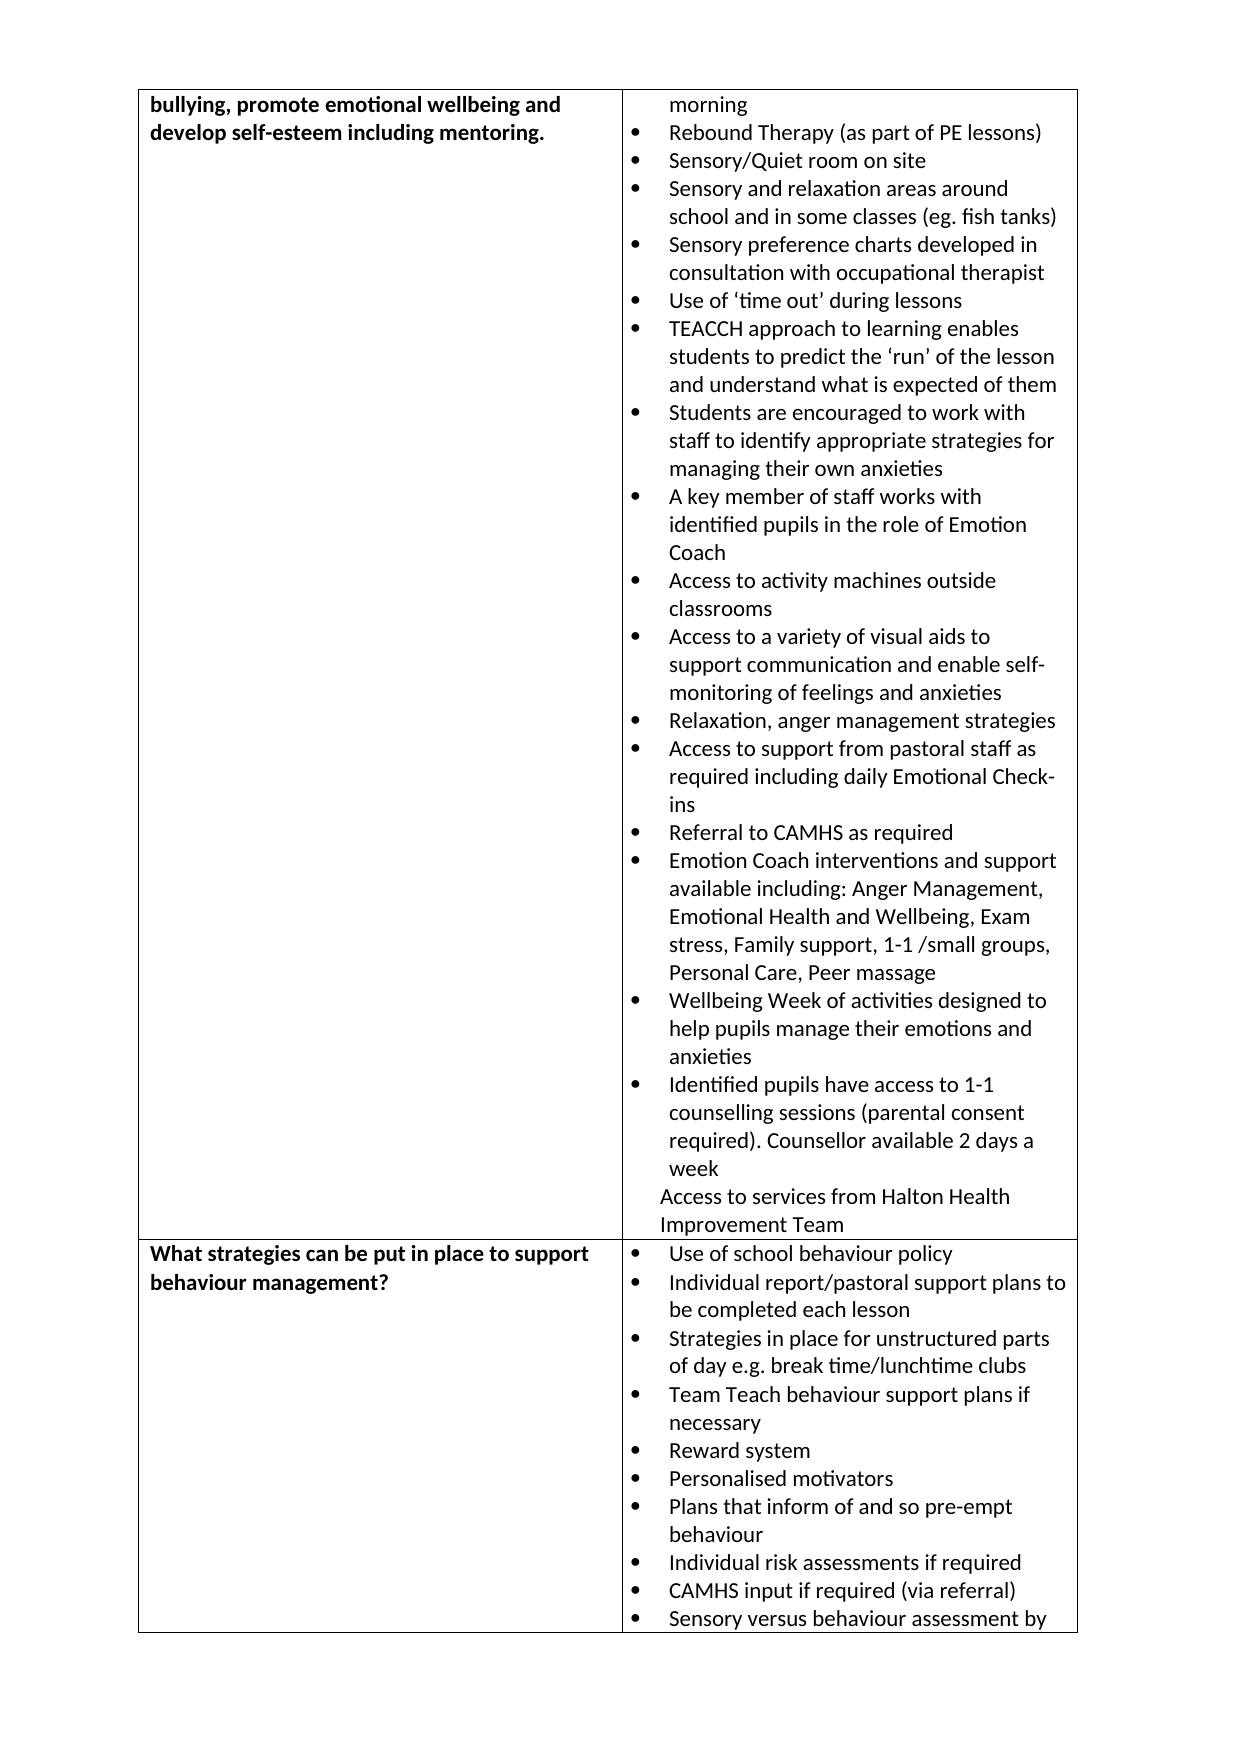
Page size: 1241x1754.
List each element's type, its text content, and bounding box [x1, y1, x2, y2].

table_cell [623, 1240, 1077, 1632]
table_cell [139, 90, 622, 1238]
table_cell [139, 1240, 622, 1632]
